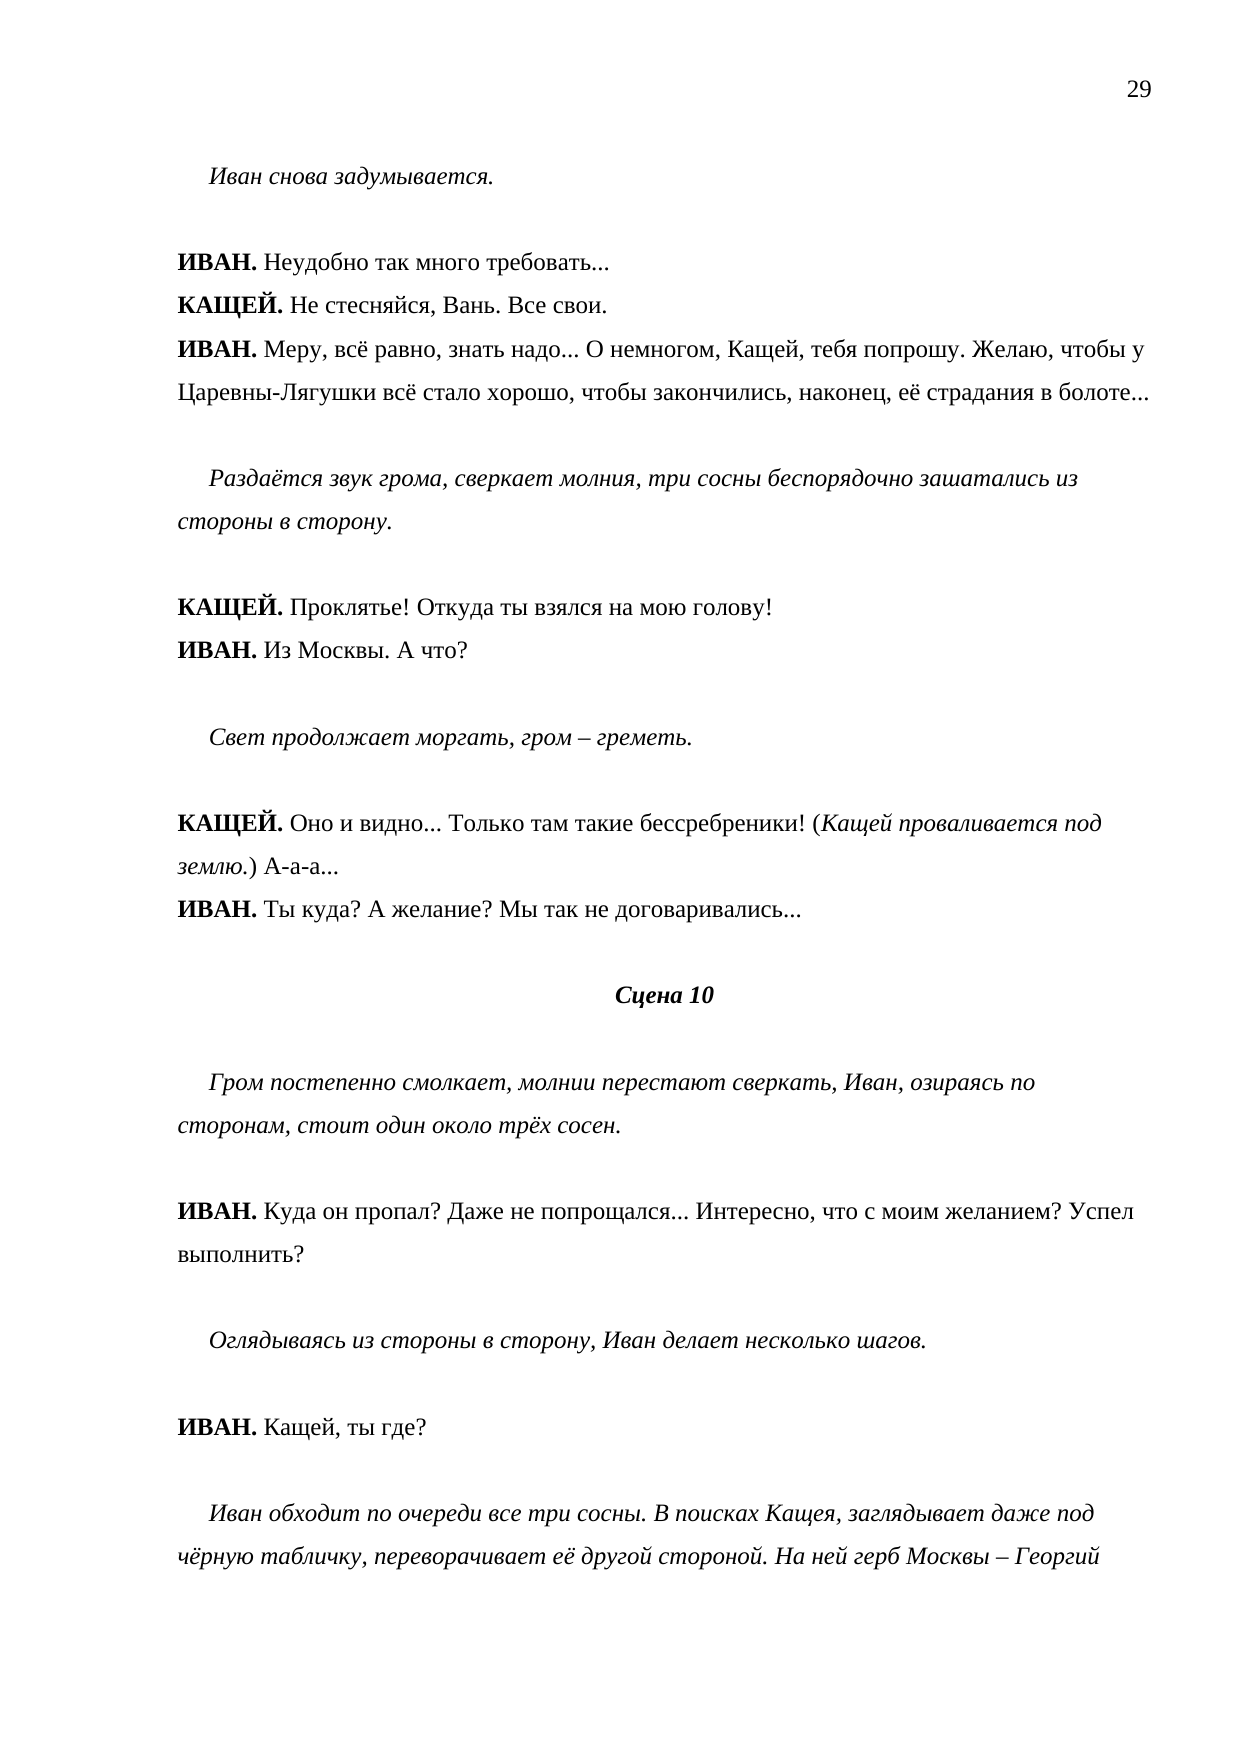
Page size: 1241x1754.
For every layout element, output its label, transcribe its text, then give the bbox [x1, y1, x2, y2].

text ИВАН. Из Москвы. А что? [177, 636, 1152, 664]
text КАЩЕЙ. Не стесняйся, Вань. Все свои. [177, 291, 1152, 319]
text Гром постепенно смолкает, молнии перестают сверкать, Иван, озираясь по сторонам, стоит один около трёх сосен. [177, 1067, 1152, 1139]
text ИВАН. Куда он пропал? Даже не попрощался... Интересно, что с моим желанием? Успел выполнить? [177, 1196, 1152, 1268]
text Оглядываясь из стороны в сторону, Иван делает несколько шагов. [177, 1326, 1152, 1354]
text ИВАН. Ты куда? А желание? Мы так не договаривались... [177, 894, 1152, 923]
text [177, 1498, 1152, 1570]
text КАЩЕЙ. Оно и видно... Только там такие бессребреники! (Кащей проваливается под землю.) А-а-а... [177, 808, 1152, 880]
text ИВАН. Меру, всё равно, знать надо... О немногом, Кащей, тебя попрошу. Желаю, чтобы у Царевны-Лягушки всё стало хорошо, чтобы закончились, наконец, её страдания в болоте... [177, 334, 1152, 406]
text ИВАН. Неудобно так много требовать... [177, 247, 1152, 276]
text КАЩЕЙ. Проклятье! Откуда ты взялся на мою голову! [177, 592, 1152, 621]
text Раздаётся звук грома, сверкает молния, три сосны беспорядочно зашатались из стороны в сторону. [177, 463, 1152, 535]
text Сцена 10 [177, 981, 1152, 1009]
text ИВАН. Кащей, ты где? [177, 1412, 1152, 1441]
text Иван снова задумывается. [177, 161, 1152, 190]
text Свет продолжает моргать, гром – греметь. [177, 722, 1152, 751]
